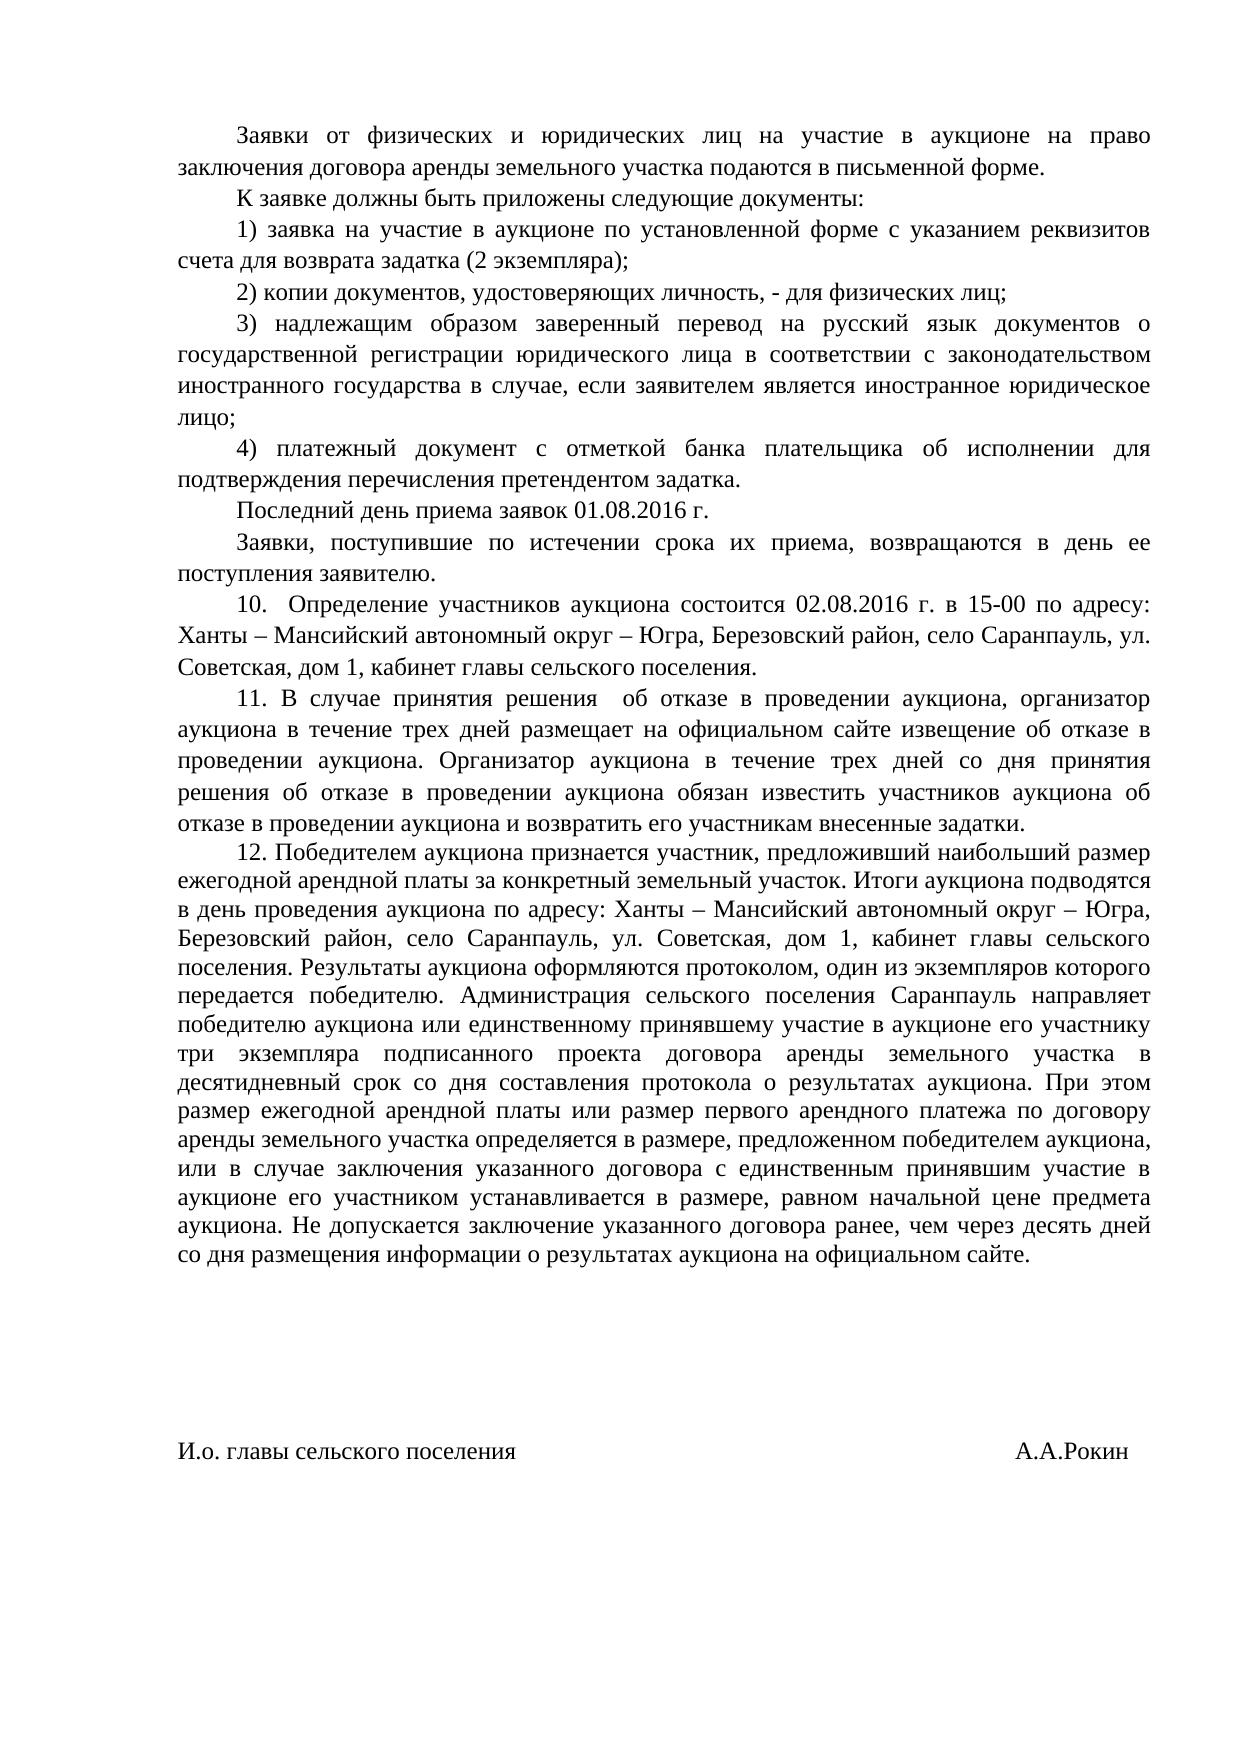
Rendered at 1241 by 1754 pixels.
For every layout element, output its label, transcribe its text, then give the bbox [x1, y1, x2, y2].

text 3) надлежащим образом заверенный перевод на русский язык документов о государственной регистрации юридического лица в соответствии с законодательством иностранного государства в случае, если заявителем является иностранное юридическое лицо; [177, 306, 1152, 431]
text Заявки, поступившие по истечении срока их приема, возвращаются в день ее поступления заявителю. [177, 524, 1152, 587]
text 12. Победителем аукциона признается участник, предложивший наибольший размер ежегодной арендной платы за конкретный земельный участок. Итоги аукциона подводятся в день проведения аукциона по адресу: Ханты – Мансийский автономный округ – Югра, Березовский район, село Саранпауль, ул. Советская, дом 1, кабинет главы сельского поселения. Результаты аукциона оформляются протоколом, один из экземпляров которого передается победителю. Администрация сельского поселения Саранпауль направляет победителю аукциона или единственному принявшему участие в аукционе его участнику три экземпляра подписанного проекта договора аренды земельного участка в десятидневный срок со дня составления протокола о результатах аукциона. При этом размер ежегодной арендной платы или размер первого арендного платежа по договору аренды земельного участка определяется в размере, предложенном победителем аукциона, или в случае заключения указанного договора с единственным принявшим участие в аукционе его участником устанавливается в размере, равном начальной цене предмета аукциона. Не допускается заключение указанного договора ранее, чем через десять дней со дня размещения информации о результатах аукциона на официальном сайте. [177, 837, 1152, 1268]
list В случае принятия решения об отказе в проведении аукциона, организатор аукциона в течение трех дней размещает на официальном сайте извещение об отказе в проведении аукциона. Организатор аукциона в течение трех дней со дня принятия решения об отказе в проведении аукциона обязан известить участников аукциона об отказе в проведении аукциона и возвратить его участникам внесенные задатки. [177, 681, 1152, 837]
text 4) платежный документ с отметкой банка плательщика об исполнении для подтверждения перечисления претендентом задатка. [177, 431, 1152, 493]
text 2) копии документов, удостоверяющих личность, - для физических лиц; [177, 274, 1152, 306]
text К заявке должны быть приложены следующие документы: [177, 181, 1152, 212]
text Последний день приема заявок 01.08.2016 г. [177, 493, 1152, 524]
text Заявки от физических и юридических лиц на участие в аукционе на право заключения договора аренды земельного участка подаются в письменной форме. [177, 118, 1152, 181]
text 1) заявка на участие в аукционе по установленной форме с указанием реквизитов счета для возврата задатка (2 экземпляра); [177, 212, 1152, 274]
list Определение участников аукциона состоится 02.08.2016 г. в 15-00 по адресу: Ханты – Мансийский автономный округ – Югра, Березовский район, село Саранпауль, ул. Советская, дом 1, кабинет главы сельского поселения. [177, 587, 1152, 681]
text И.о. главы сельского поселения А.А.Рокин [177, 1436, 1152, 1465]
